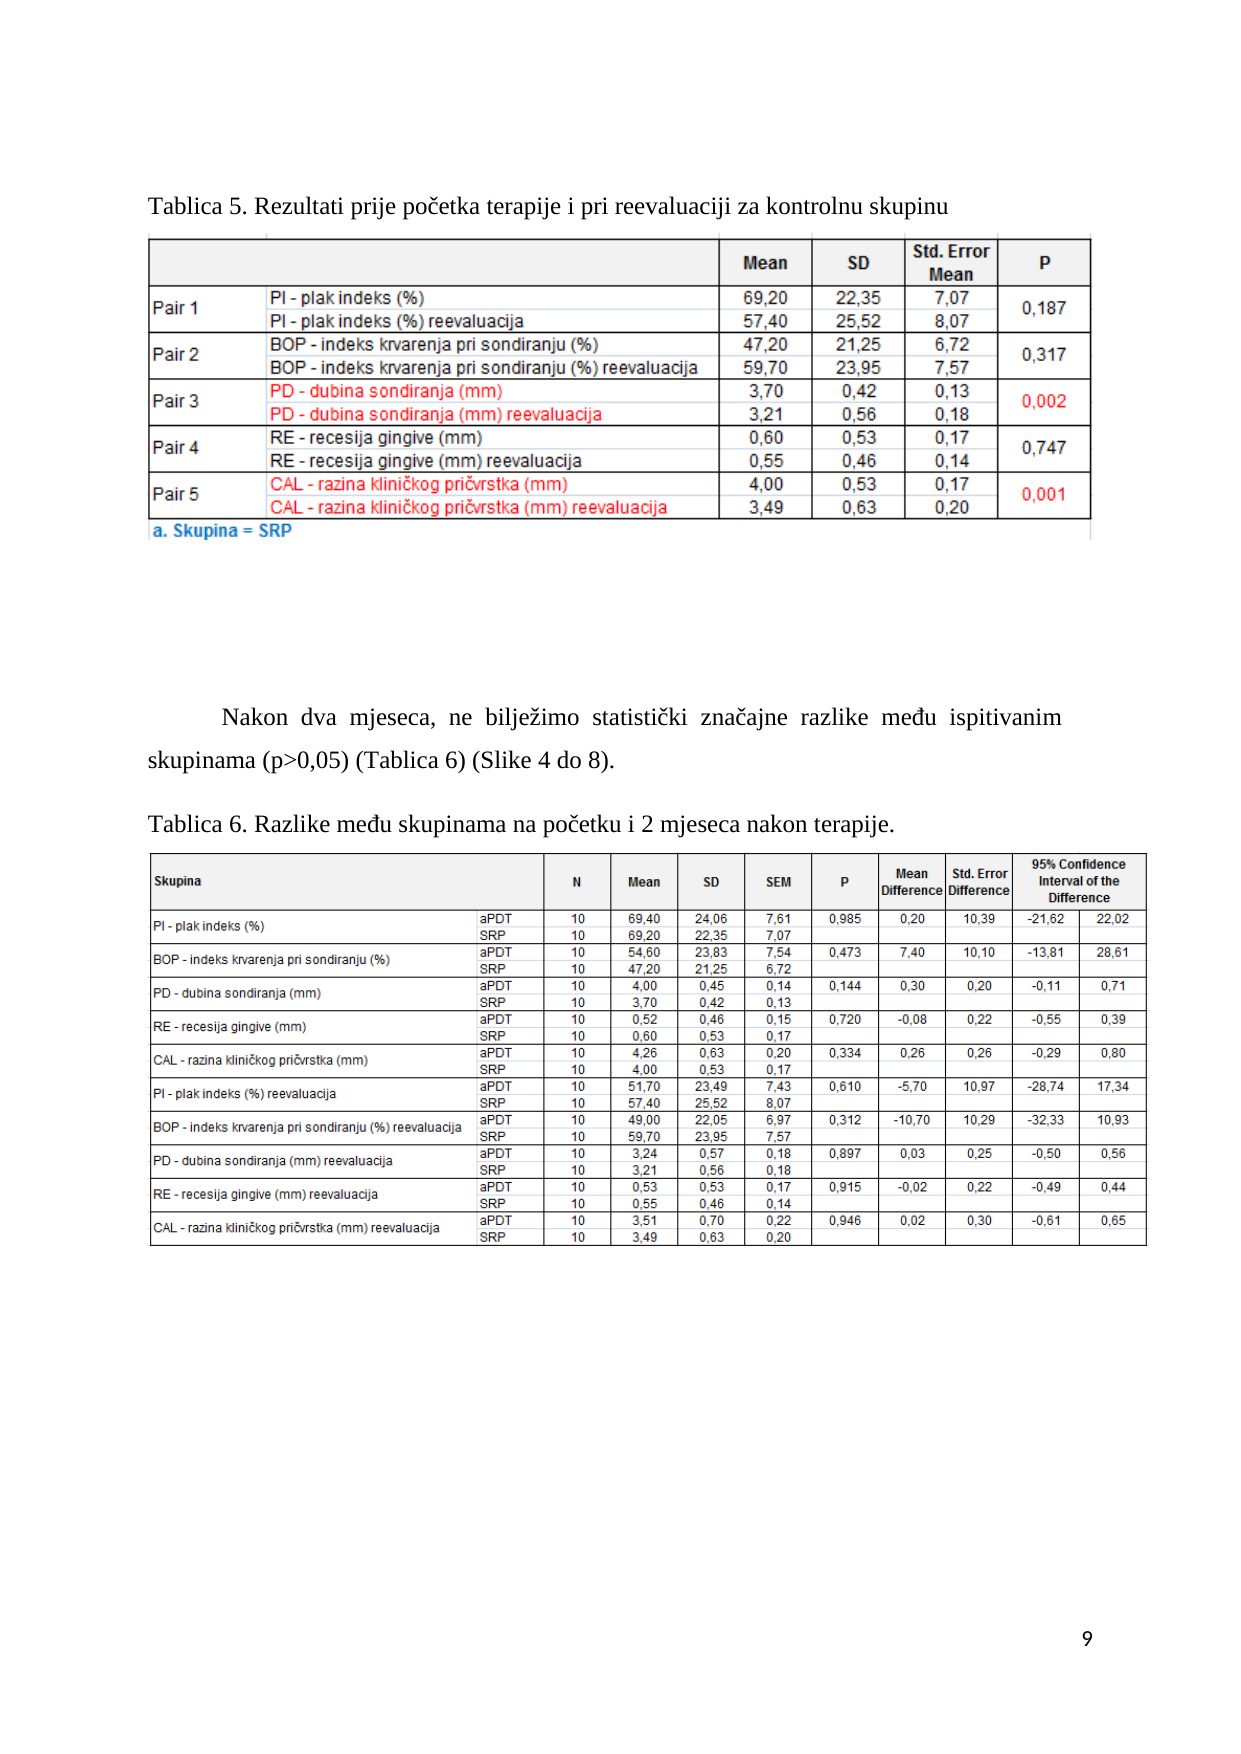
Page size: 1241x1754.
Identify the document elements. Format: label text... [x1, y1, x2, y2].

text Tablica 6. Razlike među skupinama na početku i 2 mjeseca nakon terapije. [148, 809, 1063, 838]
text Nakon dva mjeseca, ne bilježimo statistički značajne razlike među ispitivanim skupinama (p>0,05) (Tablica 6) (Slike 4 do 8). [148, 702, 1063, 774]
text Tablica 5. Rezultati prije početka terapije i pri reevaluaciji za kontrolnu skupinu [148, 191, 1063, 219]
picture [147, 852, 1150, 1247]
picture [147, 233, 1093, 540]
